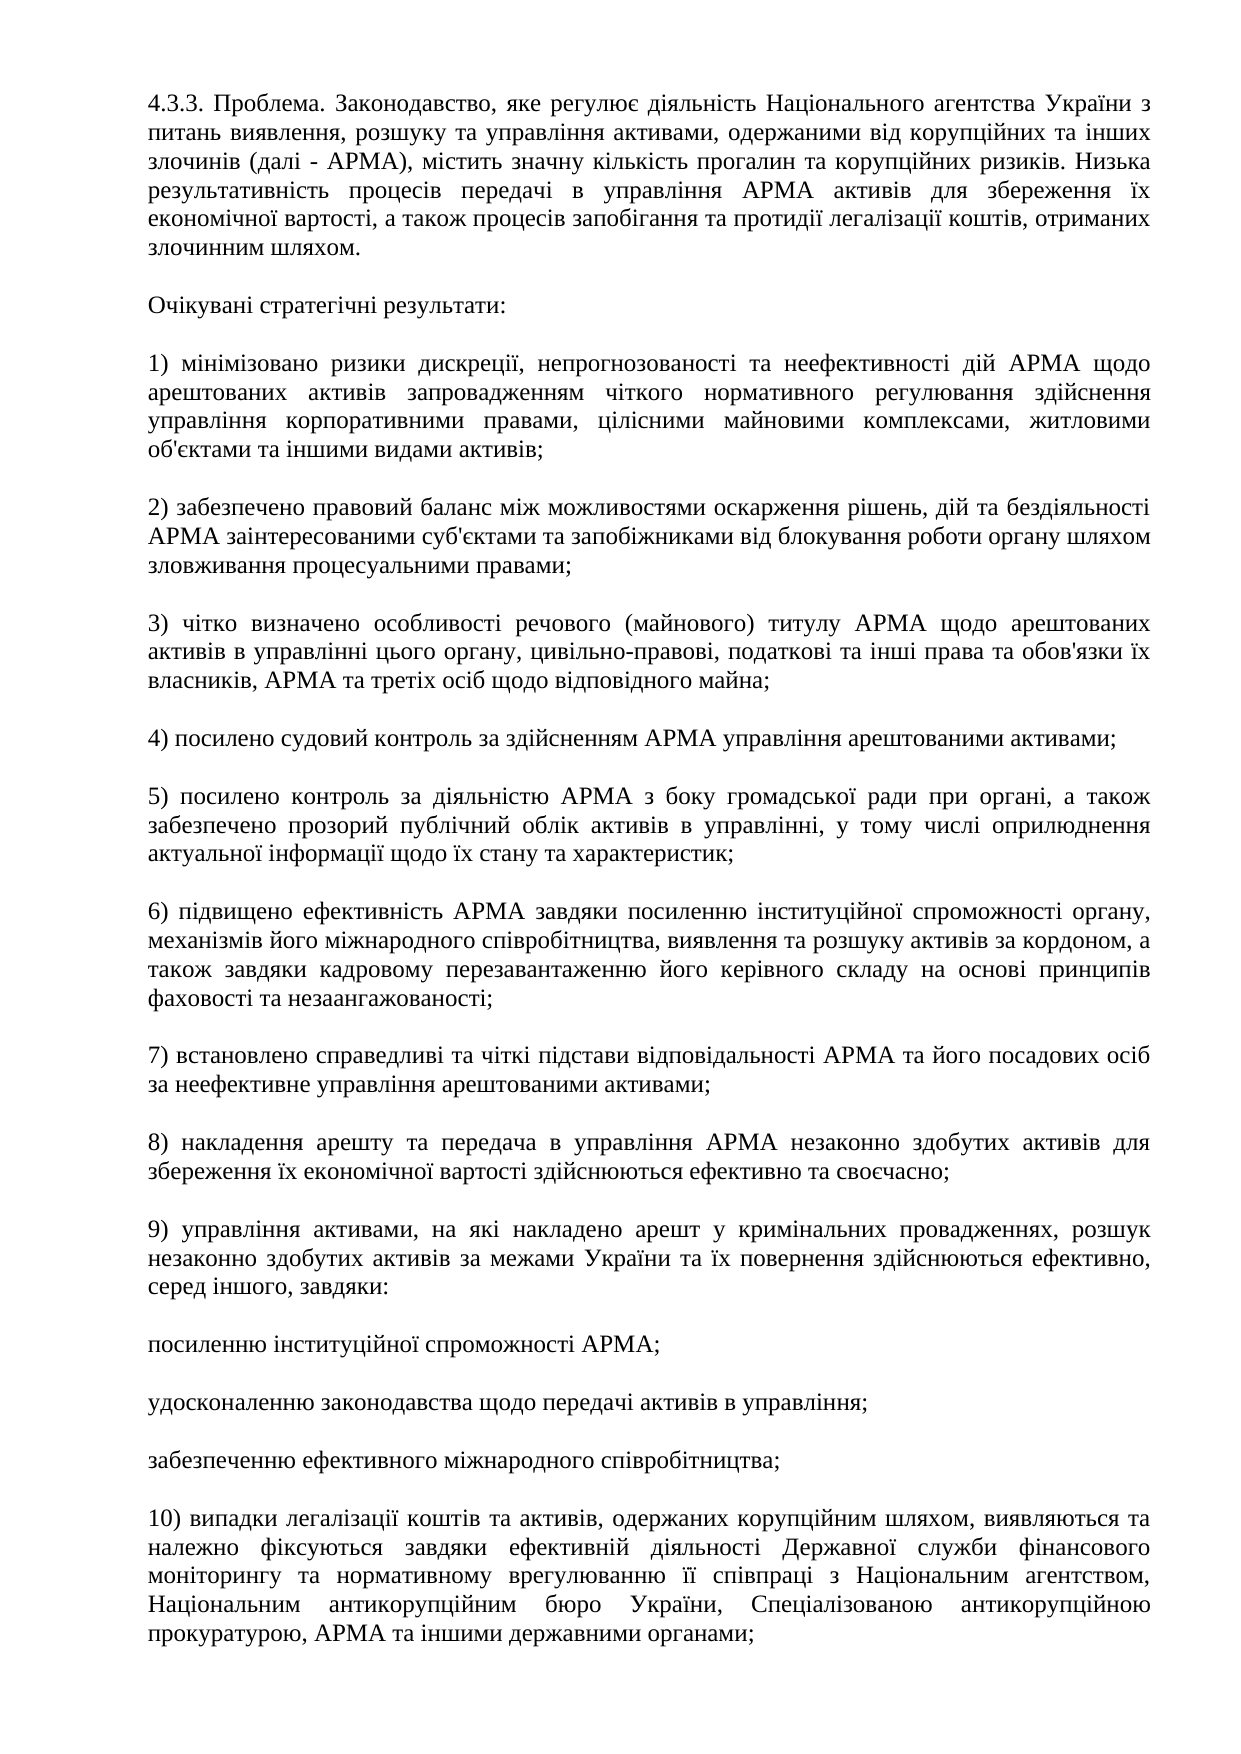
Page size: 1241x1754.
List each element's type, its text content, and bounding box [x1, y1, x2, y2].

text 3) чітко визначено особливості речового (майнового) титулу АРМА щодо арештованих активів в управлінні цього органу, цивільно-правові, податкові та інші права та обов'язки їх власників, АРМА та третіх осіб щодо відповідного майна; [148, 608, 1152, 694]
text 1) мінімізовано ризики дискреції, непрогнозованості та неефективності дій АРМА щодо арештованих активів запровадженням чіткого нормативного регулювання здійснення управління корпоративними правами, цілісними майновими комплексами, житловими об'єктами та іншими видами активів; [148, 348, 1152, 463]
text 9) управління активами, на які накладено арешт у кримінальних провадженнях, розшук незаконно здобутих активів за межами України та їх повернення здійснюються ефективно, серед іншого, завдяки: [148, 1214, 1152, 1300]
text забезпеченню ефективного міжнародного співробітництва; [148, 1445, 1152, 1474]
text 4.3.3. Проблема. Законодавство, яке регулює діяльність Національного агентства України з питань виявлення, розшуку та управління активами, одержаними від корупційних та інших злочинів (далі - АРМА), містить значну кількість прогалин та корупційних ризиків. Низька результативність процесів передачі в управління АРМА активів для збереження їх економічної вартості, а також процесів запобігання та протидії легалізації коштів, отриманих злочинним шляхом. [148, 88, 1152, 261]
text Очікувані стратегічні результати: [148, 290, 1152, 319]
text 6) підвищено ефективність АРМА завдяки посиленню інституційної спроможності органу, механізмів його міжнародного співробітництва, виявлення та розшуку активів за кордоном, а також завдяки кадровому перезавантаженню його керівного складу на основі принципів фаховості та незаангажованості; [148, 896, 1152, 1011]
text 4) посилено судовий контроль за здійсненням АРМА управління арештованими активами; [148, 723, 1152, 752]
text удосконаленню законодавства щодо передачі активів в управління; [148, 1387, 1152, 1416]
text посиленню інституційної спроможності АРМА; [148, 1329, 1152, 1358]
text 5) посилено контроль за діяльністю АРМА з боку громадської ради при органі, а також забезпечено прозорий публічний облік активів в управлінні, у тому числі оприлюднення актуальної інформації щодо їх стану та характеристик; [148, 781, 1152, 867]
text 7) встановлено справедливі та чіткі підстави відповідальності АРМА та його посадових осіб за неефективне управління арештованими активами; [148, 1041, 1152, 1098]
text 8) накладення арешту та передача в управління АРМА незаконно здобутих активів для збереження їх економічної вартості здійснюються ефективно та своєчасно; [148, 1127, 1152, 1185]
text 2) забезпечено правовий баланс між можливостями оскарження рішень, дій та бездіяльності АРМА заінтересованими суб'єктами та запобіжниками від блокування роботи органу шляхом зловживання процесуальними правами; [148, 492, 1152, 578]
text 10) випадки легалізації коштів та активів, одержаних корупційним шляхом, виявляються та належно фіксуються завдяки ефективній діяльності Державної служби фінансового моніторингу та нормативному врегулюванню її співпраці з Національним агентством, Національним антикорупційним бюро України, Спеціалізованою антикорупційною прокуратурою, АРМА та іншими державними органами; [148, 1503, 1152, 1647]
